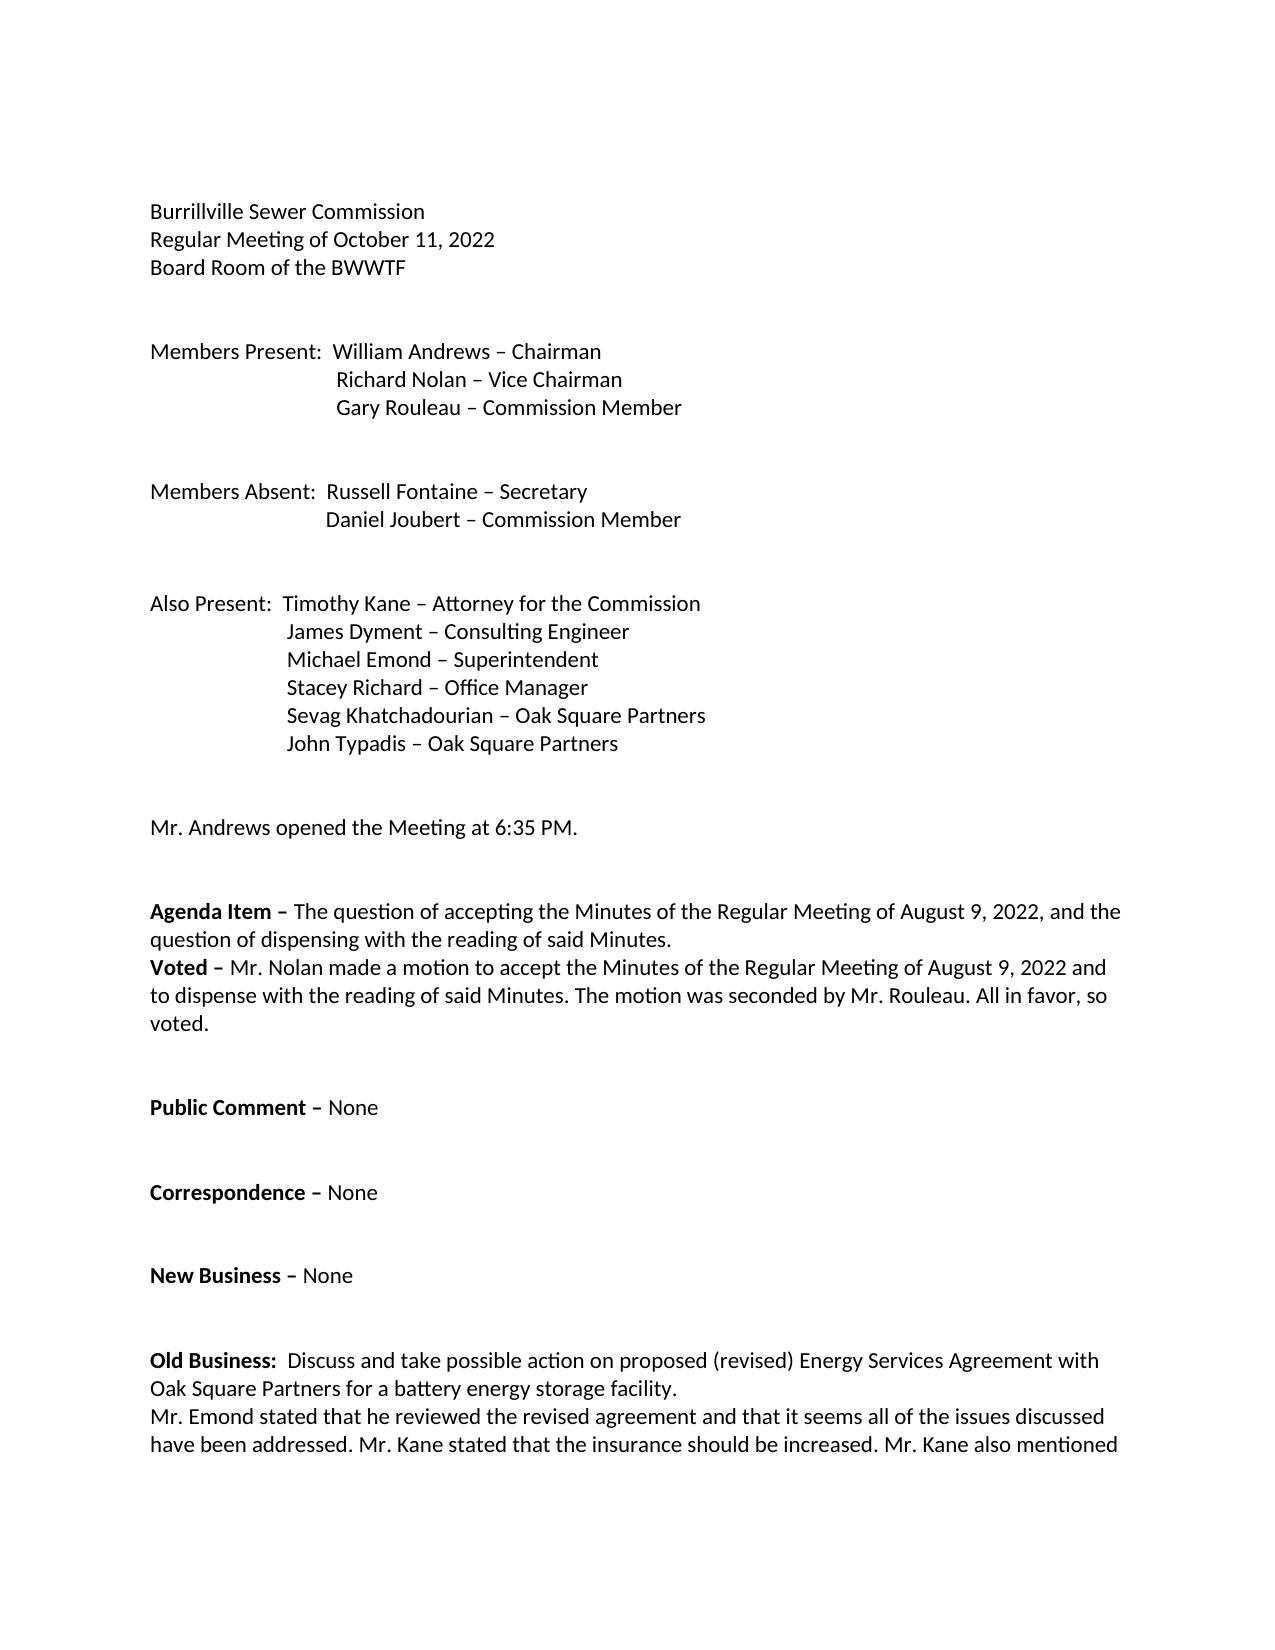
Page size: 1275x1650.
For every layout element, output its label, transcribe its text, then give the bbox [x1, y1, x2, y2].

text Daniel Joubert – Commission Member [150, 505, 1125, 533]
text Sevag Khatchadourian – Oak Square Partners [150, 701, 1125, 729]
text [150, 1402, 1125, 1458]
text Also Present: Timothy Kane – Attorney for the Commission [150, 589, 1125, 617]
text Stacey Richard – Office Manager [150, 673, 1125, 701]
text Public Comment – None [150, 1093, 1125, 1122]
text Regular Meeting of October 11, 2022 [150, 225, 1125, 253]
text Voted – Mr. Nolan made a motion to accept the Minutes of the Regular Meeting of August 9, 2022 and to dispense with the reading of said Minutes. The motion was seconded by Mr. Rouleau. All in favor, so voted. [150, 953, 1125, 1037]
text Burrillville Sewer Commission [150, 197, 1125, 225]
text Richard Nolan – Vice Chairman [150, 365, 1125, 393]
text Gary Rouleau – Commission Member [150, 393, 1125, 421]
text Michael Emond – Superintendent [150, 645, 1125, 673]
text New Business – None [150, 1262, 1125, 1290]
text Members Present: William Andrews – Chairman [150, 337, 1125, 365]
text Members Absent: Russell Fontaine – Secretary [150, 477, 1125, 505]
text Agenda Item – The question of accepting the Minutes of the Regular Meeting of August 9, 2022, and the question of dispensing with the reading of said Minutes. [150, 897, 1125, 953]
text James Dyment – Consulting Engineer [150, 617, 1125, 645]
text Correspondence – None [150, 1178, 1125, 1206]
text John Typadis – Oak Square Partners [150, 729, 1125, 757]
text Old Business: Discuss and take possible action on proposed (revised) Energy Services Agreement with Oak Square Partners for a battery energy storage facility. [150, 1346, 1125, 1402]
text Board Room of the BWWTF [150, 253, 1125, 281]
text Mr. Andrews opened the Meeting at 6:35 PM. [150, 813, 1125, 841]
